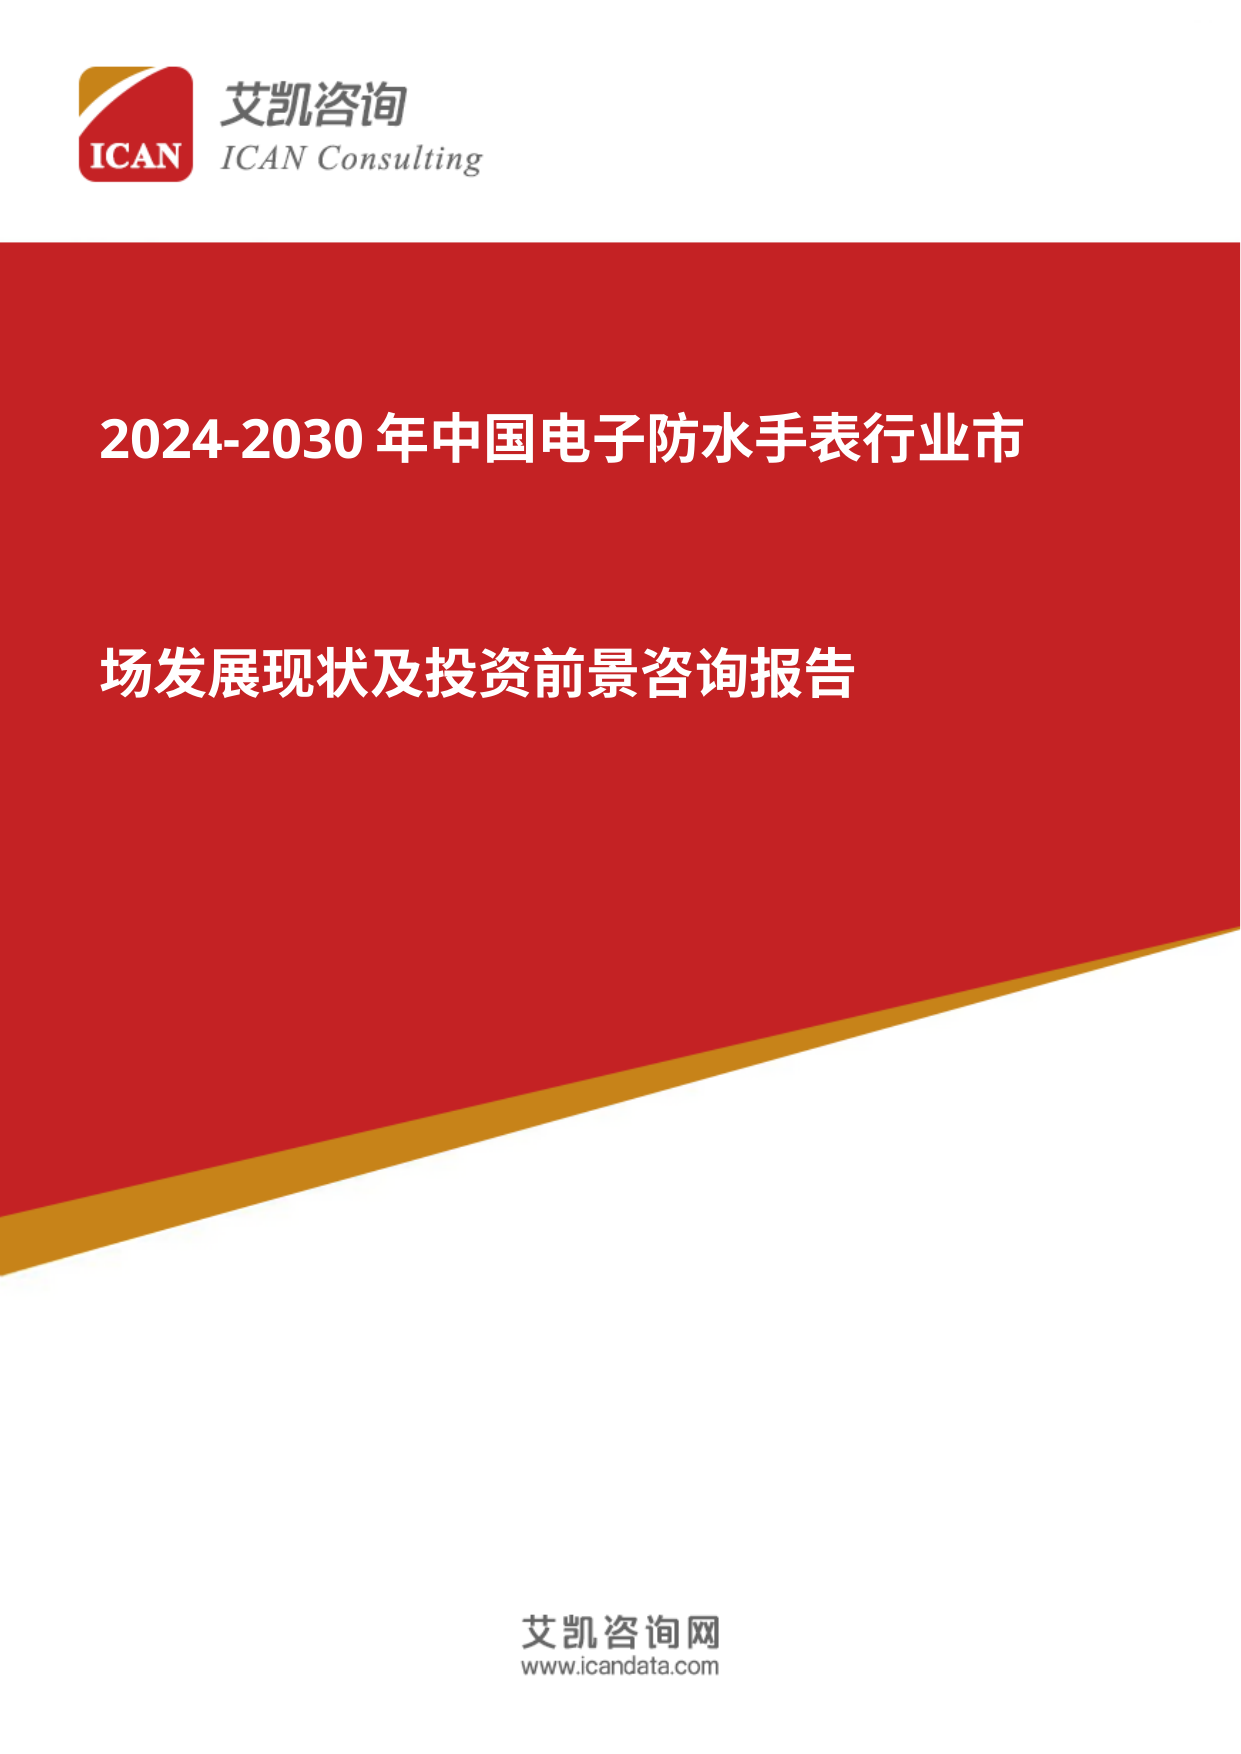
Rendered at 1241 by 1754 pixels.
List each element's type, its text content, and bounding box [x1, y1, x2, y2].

subtitle 2024-2030年中国电子防水手表行业市场发展现状及投资前景咨询报告 [99, 386, 1053, 718]
picture [0, 5, 1241, 1754]
